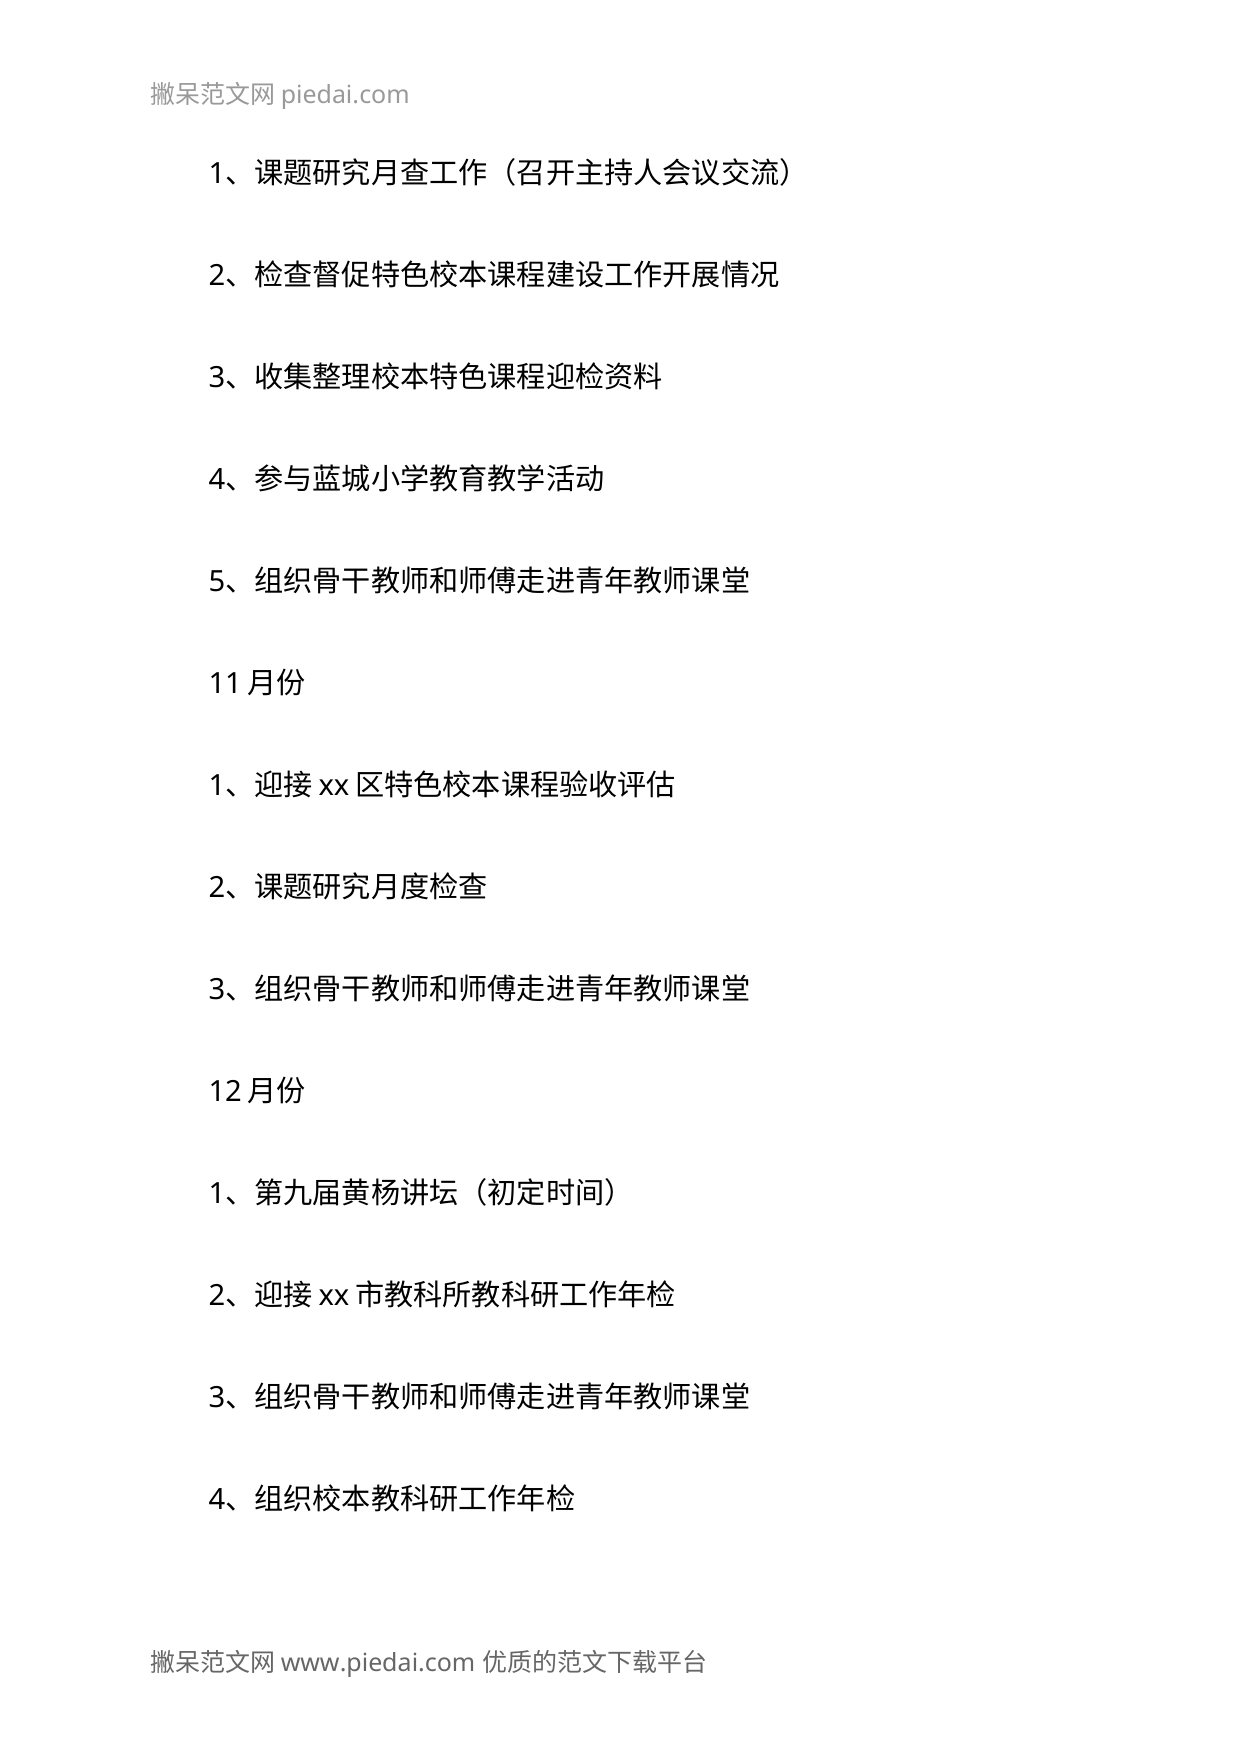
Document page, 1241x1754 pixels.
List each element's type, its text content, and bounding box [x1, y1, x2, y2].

text 2、课题研究月度检查 [150, 864, 1090, 906]
text 1、课题研究月查工作（召开主持人会议交流） [150, 150, 1090, 192]
text 4、参与蓝城小学教育教学活动 [150, 456, 1090, 498]
text 3、组织骨干教师和师傅走进青年教师课堂 [150, 1374, 1090, 1416]
text 2、检查督促特色校本课程建设工作开展情况 [150, 252, 1090, 294]
text 5、组织骨干教师和师傅走进青年教师课堂 [150, 558, 1090, 600]
text 11月份 [150, 660, 1090, 702]
text 2、迎接xx市教科所教科研工作年检 [150, 1272, 1090, 1314]
text 12月份 [150, 1068, 1090, 1110]
text 4、组织校本教科研工作年检 [150, 1476, 1090, 1518]
text 1、迎接xx区特色校本课程验收评估 [150, 762, 1090, 804]
text 3、组织骨干教师和师傅走进青年教师课堂 [150, 966, 1090, 1008]
text 1、第九届黄杨讲坛（初定时间） [150, 1170, 1090, 1212]
text 3、收集整理校本特色课程迎检资料 [150, 354, 1090, 396]
